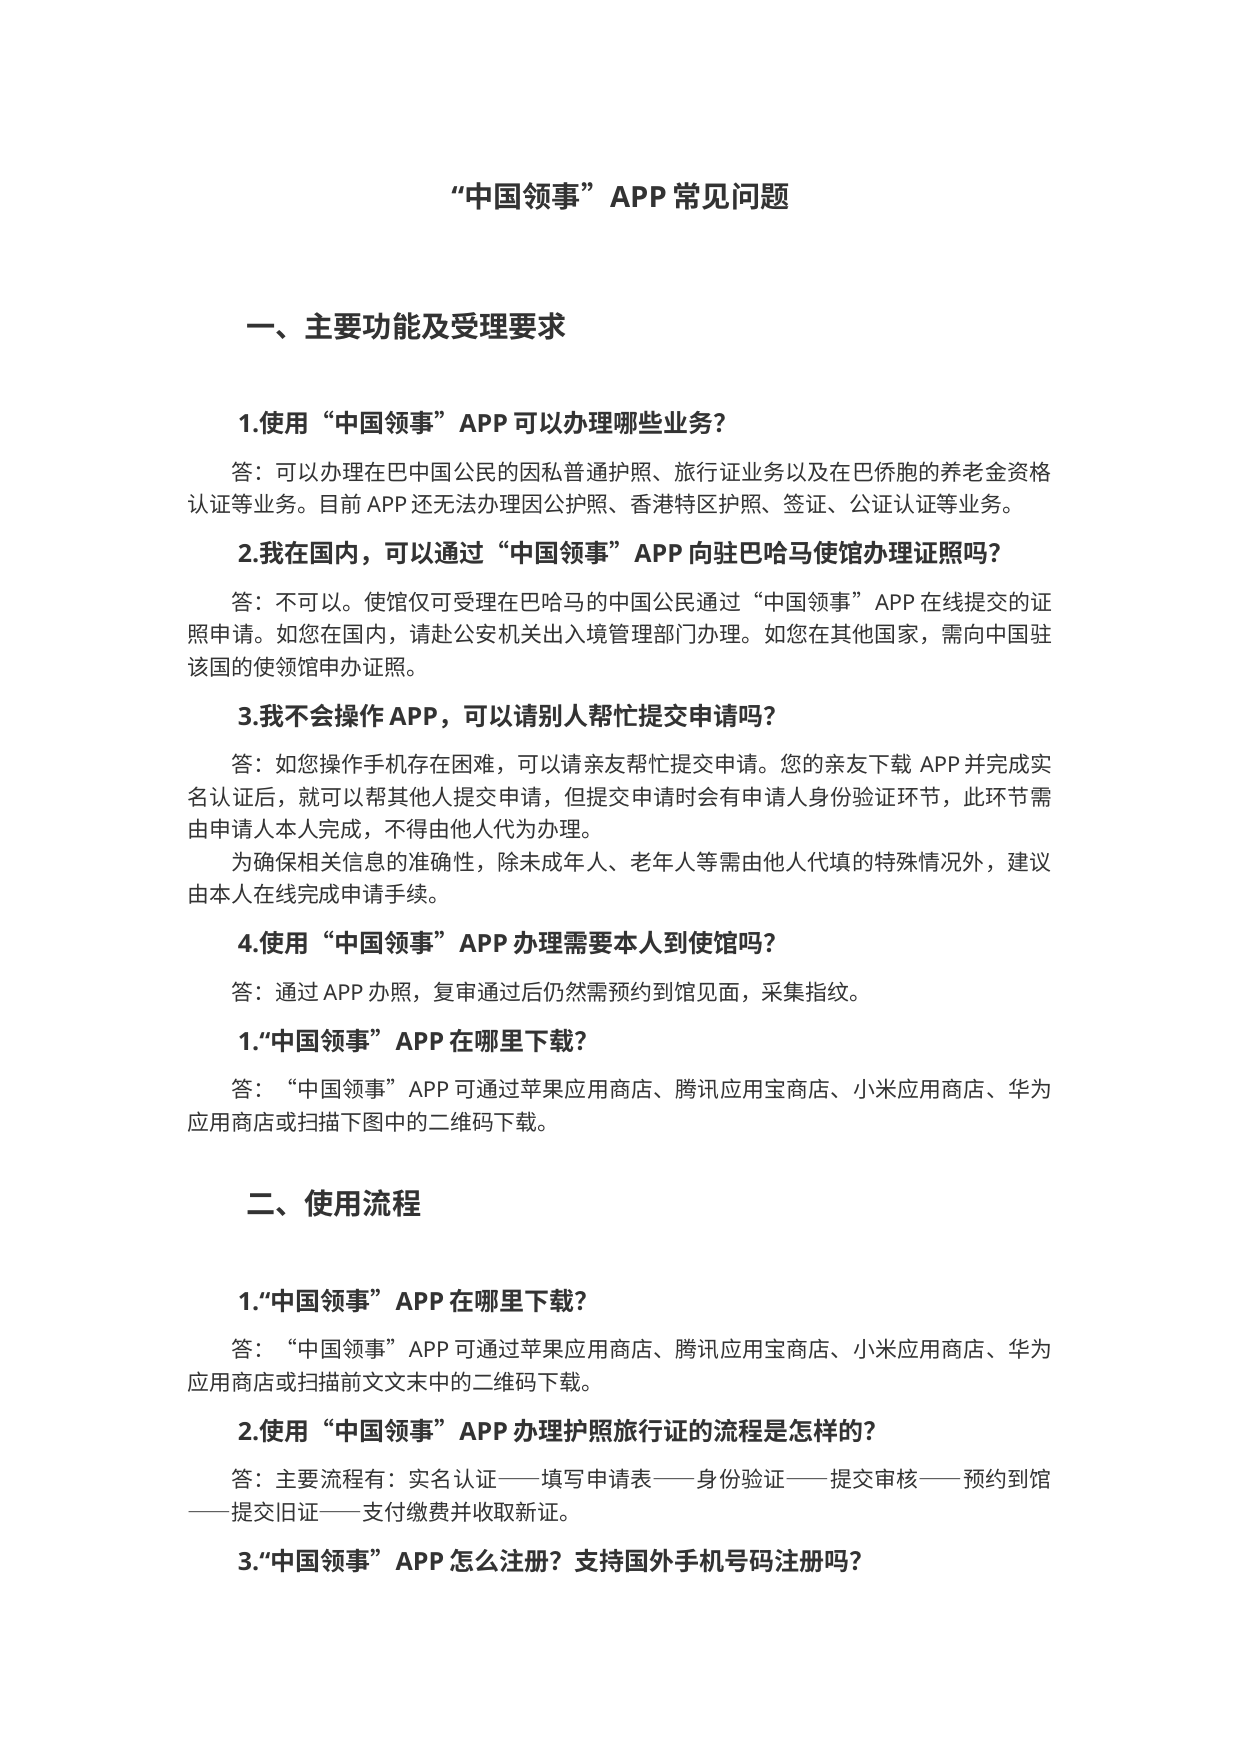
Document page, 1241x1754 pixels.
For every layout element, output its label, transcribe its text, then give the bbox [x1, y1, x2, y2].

text 1.“中国领事”APP在哪里下载？ [187, 1007, 1053, 1072]
text 答：“中国领事”APP可通过苹果应用商店、腾讯应用宝商店、小米应用商店、华为应用商店或扫描下图中的二维码下载。 [187, 1072, 1053, 1137]
text 一、主要功能及受理要求 [187, 292, 1053, 357]
text 3.我不会操作APP，可以请别人帮忙提交申请吗？ [187, 682, 1053, 747]
text 答：“中国领事”APP可通过苹果应用商店、腾讯应用宝商店、小米应用商店、华为应用商店或扫描前文文末中的二维码下载。 [187, 1332, 1053, 1397]
text 二、使用流程 [187, 1169, 1053, 1234]
text 为确保相关信息的准确性，除未成年人、老年人等需由他人代填的特殊情况外，建议由本人在线完成申请手续。 [187, 844, 1053, 909]
text 答：通过APP办照，复审通过后仍然需预约到馆见面，采集指纹。 [187, 974, 1053, 1007]
text 2.我在国内，可以通过“中国领事”APP向驻巴哈马使馆办理证照吗？ [187, 519, 1053, 584]
text 答：如您操作手机存在困难，可以请亲友帮忙提交申请。您的亲友下载APP并完成实名认证后，就可以帮其他人提交申请，但提交申请时会有申请人身份验证环节，此环节需由申请人本人完成，不得由他人代为办理。 [187, 747, 1053, 844]
text “中国领事”APP常见问题 [187, 162, 1053, 227]
text 答：可以办理在巴中国公民的因私普通护照、旅行证业务以及在巴侨胞的养老金资格认证等业务。目前APP还无法办理因公护照、香港特区护照、签证、公证认证等业务。 [187, 454, 1053, 519]
text 2.使用“中国领事”APP办理护照旅行证的流程是怎样的？ [187, 1397, 1053, 1462]
text 1.“中国领事”APP在哪里下载？ [187, 1267, 1053, 1332]
text 3.“中国领事”APP怎么注册？支持国外手机号码注册吗？ [187, 1527, 1053, 1592]
text 答：不可以。使馆仅可受理在巴哈马的中国公民通过“中国领事”APP在线提交的证照申请。如您在国内，请赴公安机关出入境管理部门办理。如您在其他国家，需向中国驻该国的使领馆申办证照。 [187, 584, 1053, 682]
text 答：主要流程有：实名认证——填写申请表——身份验证——提交审核——预约到馆——提交旧证——支付缴费并收取新证。 [187, 1462, 1053, 1527]
text 1.使用“中国领事”APP可以办理哪些业务？ [187, 389, 1053, 454]
text 4.使用“中国领事”APP办理需要本人到使馆吗？ [187, 909, 1053, 974]
